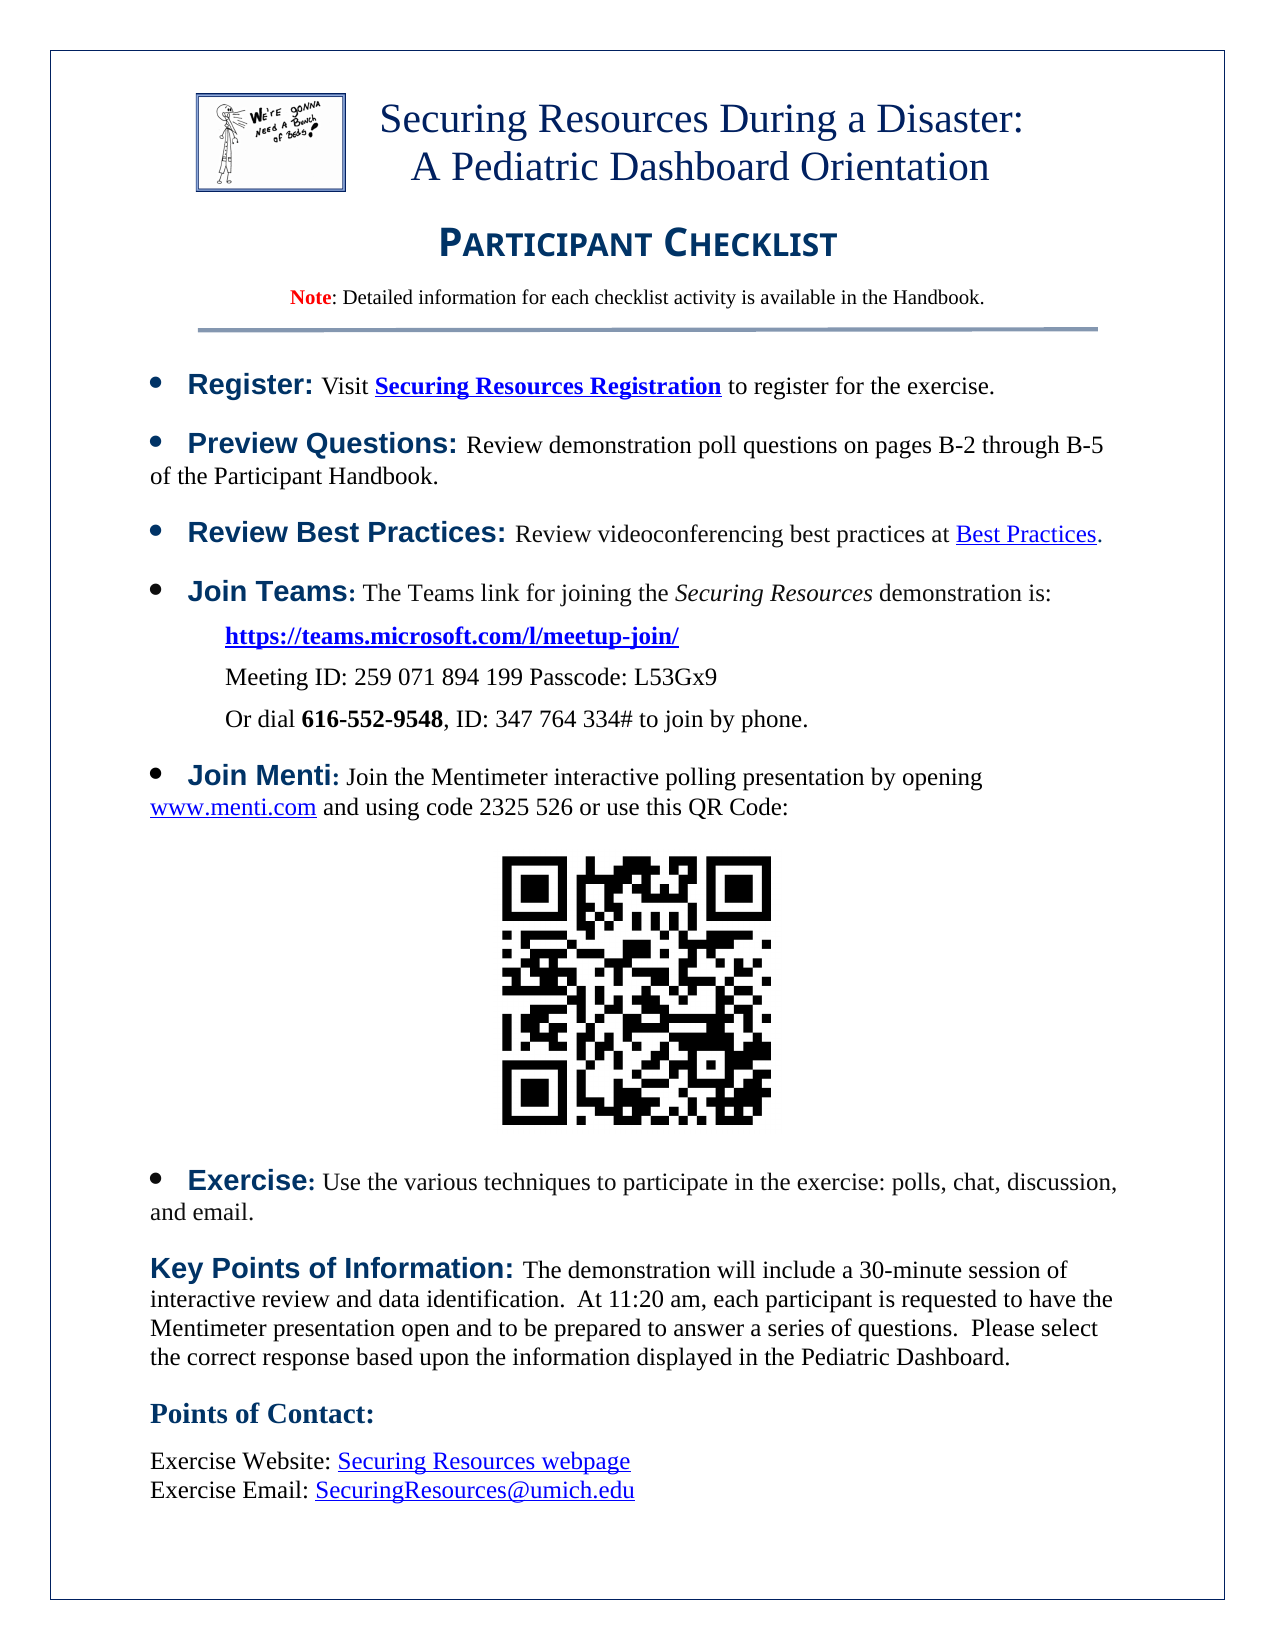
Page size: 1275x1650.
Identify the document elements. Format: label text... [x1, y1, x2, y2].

picture [195, 93, 346, 192]
subtitle Preview Questions: Review demonstration poll questions on pages B-2 through B-5 of the Participant Handbook. [150, 426, 1125, 489]
picture [493, 849, 782, 1134]
text Exercise Website: Securing Resources webpage [150, 1446, 1125, 1475]
subtitle Join Teams: The Teams link for joining the Securing Resources demonstration is: [150, 574, 1125, 609]
text Exercise Email: SecuringResources@umich.edu [150, 1475, 1125, 1503]
subtitle Exercise: Use the various techniques to participate in the exercise: polls, chat, discussion, and email. [150, 1163, 1125, 1226]
subtitle Participant Checklist [150, 214, 1125, 268]
subtitle Review Best Practices: Review videoconferencing best practices at Best Practices. [150, 514, 1125, 549]
text https://teams.microsoft.com/l/meetup-join/ [150, 621, 1125, 650]
subtitle Points of Contact: [150, 1396, 1125, 1429]
subtitle Register: Visit Securing Resources Registration to register for the exercise. [150, 367, 1125, 401]
text Note: Detailed information for each checklist activity is available in the Handbook. [150, 285, 1125, 309]
subtitle Key Points of Information: The demonstration will include a 30-minute session of interactive review and data identification. At 11:20 am, each participant is requested to have the Mentimeter presentation open and to be prepared to answer a series of questions. Please select the correct response based upon the information displayed in the Pediatric Dashboard. [150, 1251, 1125, 1371]
subtitle Join Menti: Join the Mentimeter interactive polling presentation by opening www.menti.com and using code 2325 526 or use this QR Code: [150, 757, 1125, 821]
text Or dial 616-552-9548, ID: 347 764 334# to join by phone. [150, 704, 1125, 732]
text Meeting ID: 259 071 894 199 Passcode: L53Gx9 [150, 662, 1125, 691]
